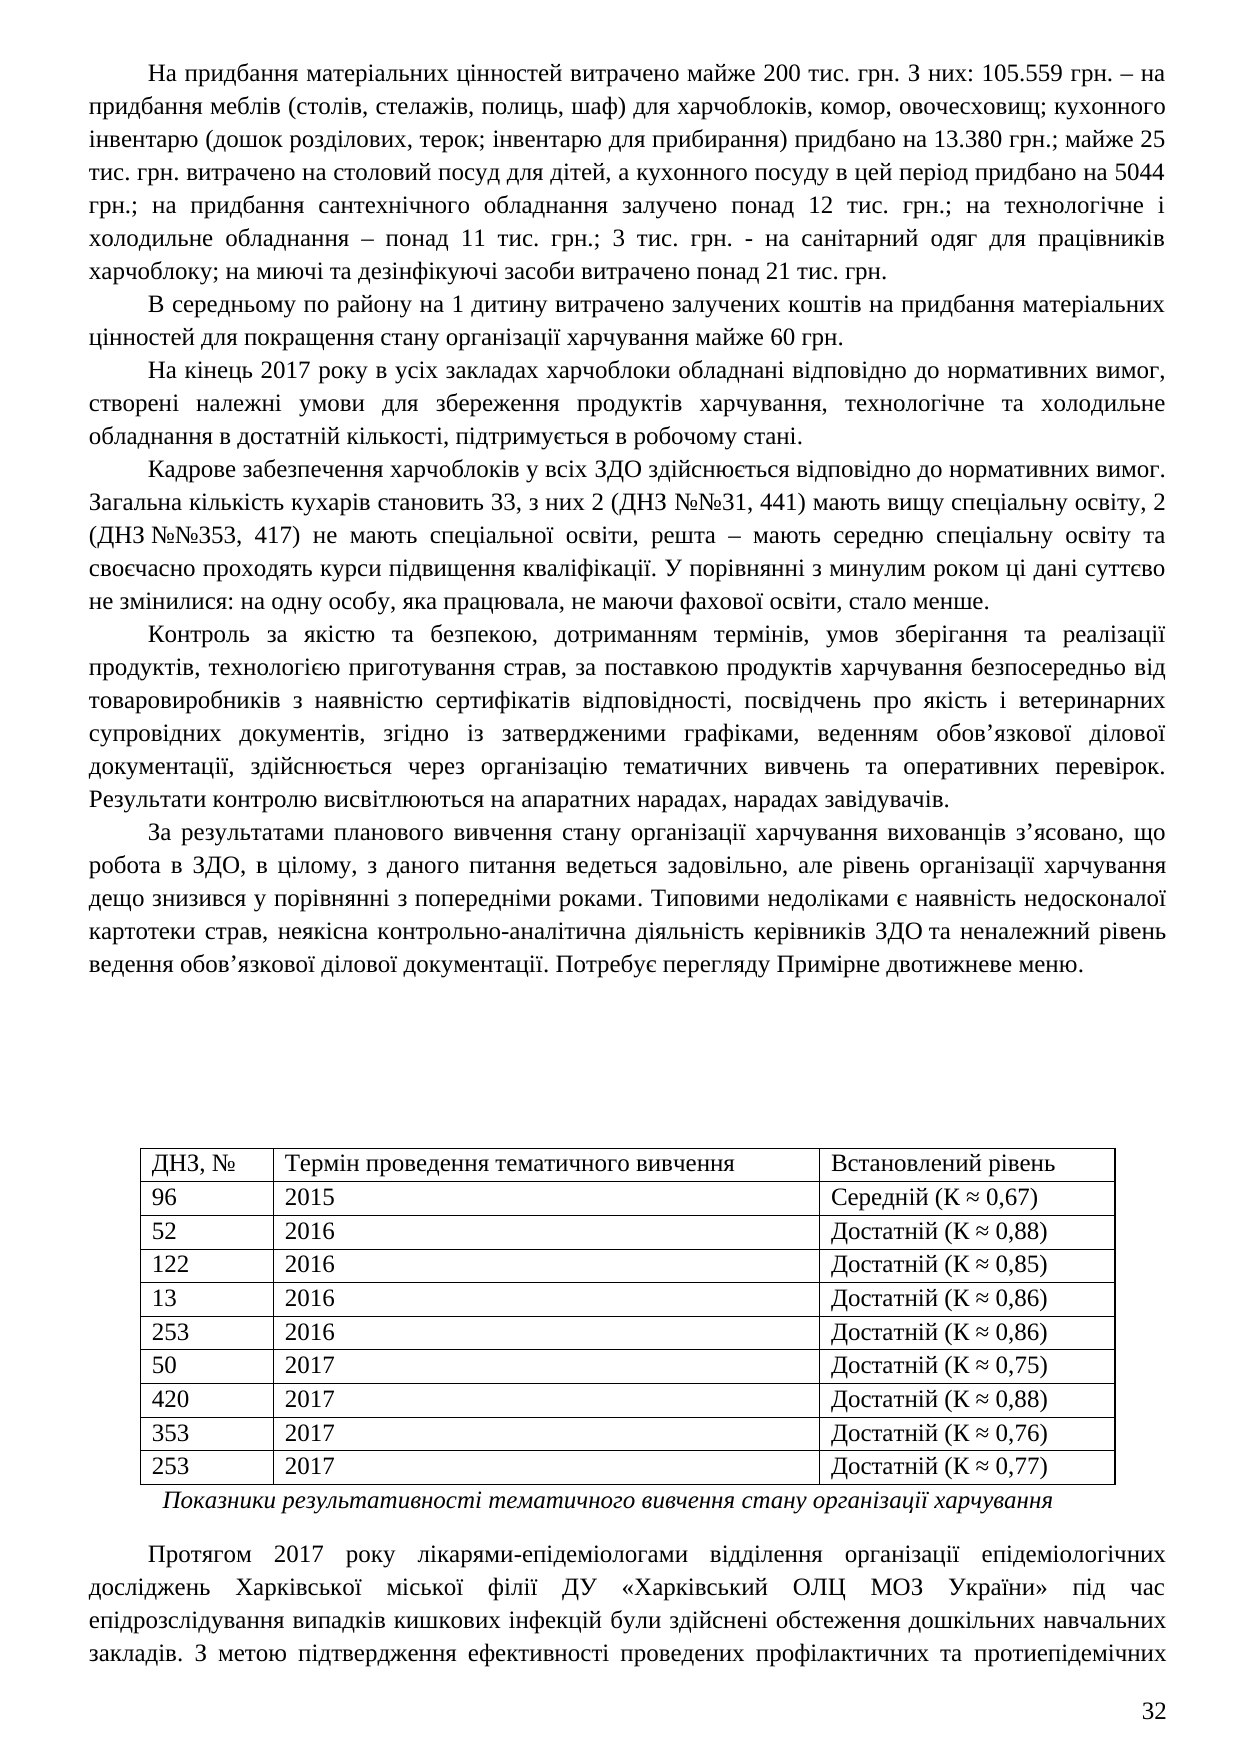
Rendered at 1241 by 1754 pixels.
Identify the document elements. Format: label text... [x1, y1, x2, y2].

text На придбання матеріальних цінностей витрачено майже 200 тис. грн. З них: 105.559 грн. – на придбання меблів (столів, стелажів, полиць, шаф) для харчоблоків, комор, овочесховищ; кухонного інвентарю (дошок розділових, терок; інвентарю для прибирання) придбано на 13.380 грн.; майже 25 тис. грн. витрачено на столовий посуд для дітей, а кухонного посуду в цей період придбано на 5044 грн.; на придбання сантехнічного обладнання залучено понад 12 тис. грн.; на технологічне і холодильне обладнання – понад 11 тис. грн.; 3 тис. грн. - на санітарний одяг для працівників харчоблоку; на миючі та дезінфікуючі засоби витрачено понад 21 тис. грн. [89, 58, 1167, 285]
table_cell 50 [141, 1350, 273, 1383]
table_cell Достатній (К ≈ 0,86) [820, 1317, 1114, 1349]
table_cell 2016 [274, 1250, 819, 1282]
table_header ДНЗ, № [141, 1149, 273, 1181]
table_cell 13 [141, 1283, 273, 1316]
table_cell 2017 [274, 1350, 819, 1383]
table_cell 2016 [274, 1216, 819, 1248]
table_header Встановлений рівень [820, 1149, 1114, 1181]
table_cell 420 [141, 1384, 273, 1417]
text Показники результативності тематичного вивчення стану організації харчування [89, 1485, 1167, 1514]
text На кінець 2017 року в усіх закладах харчоблоки обладнані відповідно до нормативних вимог, створені належні умови для збереження продуктів харчування, технологічне та холодильне обладнання в достатній кількості, підтримується в робочому стані. [89, 355, 1167, 450]
table_cell Достатній (К ≈ 0,77) [820, 1451, 1114, 1484]
table_cell Достатній (К ≈ 0,75) [820, 1350, 1114, 1383]
text За результатами планового вивчення стану організації харчування вихованців з’ясовано, що робота в ЗДО, в цілому, з даного питання ведеться задовільно, але рівень організації харчування дещо знизився у порівнянні з попередніми роками. Типовими недоліками є наявність недосконалої картотеки страв, неякісна контрольно-аналітична діяльність керівників ЗДО та неналежний рівень ведення обов’язкової ділової документації. Потребує перегляду Примірне двотижневе меню. [89, 817, 1167, 978]
table_cell 2016 [274, 1283, 819, 1316]
table_cell 2017 [274, 1384, 819, 1417]
table_cell 2015 [274, 1182, 819, 1215]
table_cell Достатній (К ≈ 0,85) [820, 1250, 1114, 1282]
table_cell 253 [141, 1451, 273, 1484]
table_cell 52 [141, 1216, 273, 1248]
table_cell Достатній (К ≈ 0,76) [820, 1418, 1114, 1450]
table_cell 353 [141, 1418, 273, 1450]
table_cell Середній (К ≈ 0,67) [820, 1182, 1114, 1215]
table_cell 96 [141, 1182, 273, 1215]
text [89, 1539, 1167, 1667]
table_cell Достатній (К ≈ 0,88) [820, 1384, 1114, 1417]
table_cell 2017 [274, 1418, 819, 1450]
table_cell 122 [141, 1250, 273, 1282]
text В середньому по району на 1 дитину витрачено залучених коштів на придбання матеріальних цінностей для покращення стану організації харчування майже 60 грн. [89, 289, 1167, 351]
table_cell 2016 [274, 1317, 819, 1349]
text Кадрове забезпечення харчоблоків у всіх ЗДО здійснюється відповідно до нормативних вимог. Загальна кількість кухарів становить 33, з них 2 (ДНЗ №№31, 441) мають вищу спеціальну освіту, 2 (ДНЗ №№353, 417) не мають спеціальної освіти, решта – мають середню спеціальну освіту та своєчасно проходять курси підвищення кваліфікації. У порівнянні з минулим роком ці дані суттєво не змінилися: на одну особу, яка працювала, не маючи фахової освіти, стало менше. [89, 454, 1167, 615]
table_cell Достатній (К ≈ 0,86) [820, 1283, 1114, 1316]
table_header Термін проведення тематичного вивчення [274, 1149, 819, 1181]
table_cell 253 [141, 1317, 273, 1349]
table_cell Достатній (К ≈ 0,88) [820, 1216, 1114, 1248]
text Контроль за якістю та безпекою, дотриманням термінів, умов зберігання та реалізації продуктів, технологією приготування страв, за поставкою продуктів харчування безпосередньо від товаровиробників з наявністю сертифікатів відповідності, посвідчень про якість і ветеринарних супровідних документів, згідно із затвердженими графіками, веденням обов’язкової ділової документації, здійснюється через організацію тематичних вивчень та оперативних перевірок. Результати контролю висвітлюються на апаратних нарадах, нарадах завідувачів. [89, 619, 1167, 813]
table_cell 2017 [274, 1451, 819, 1484]
